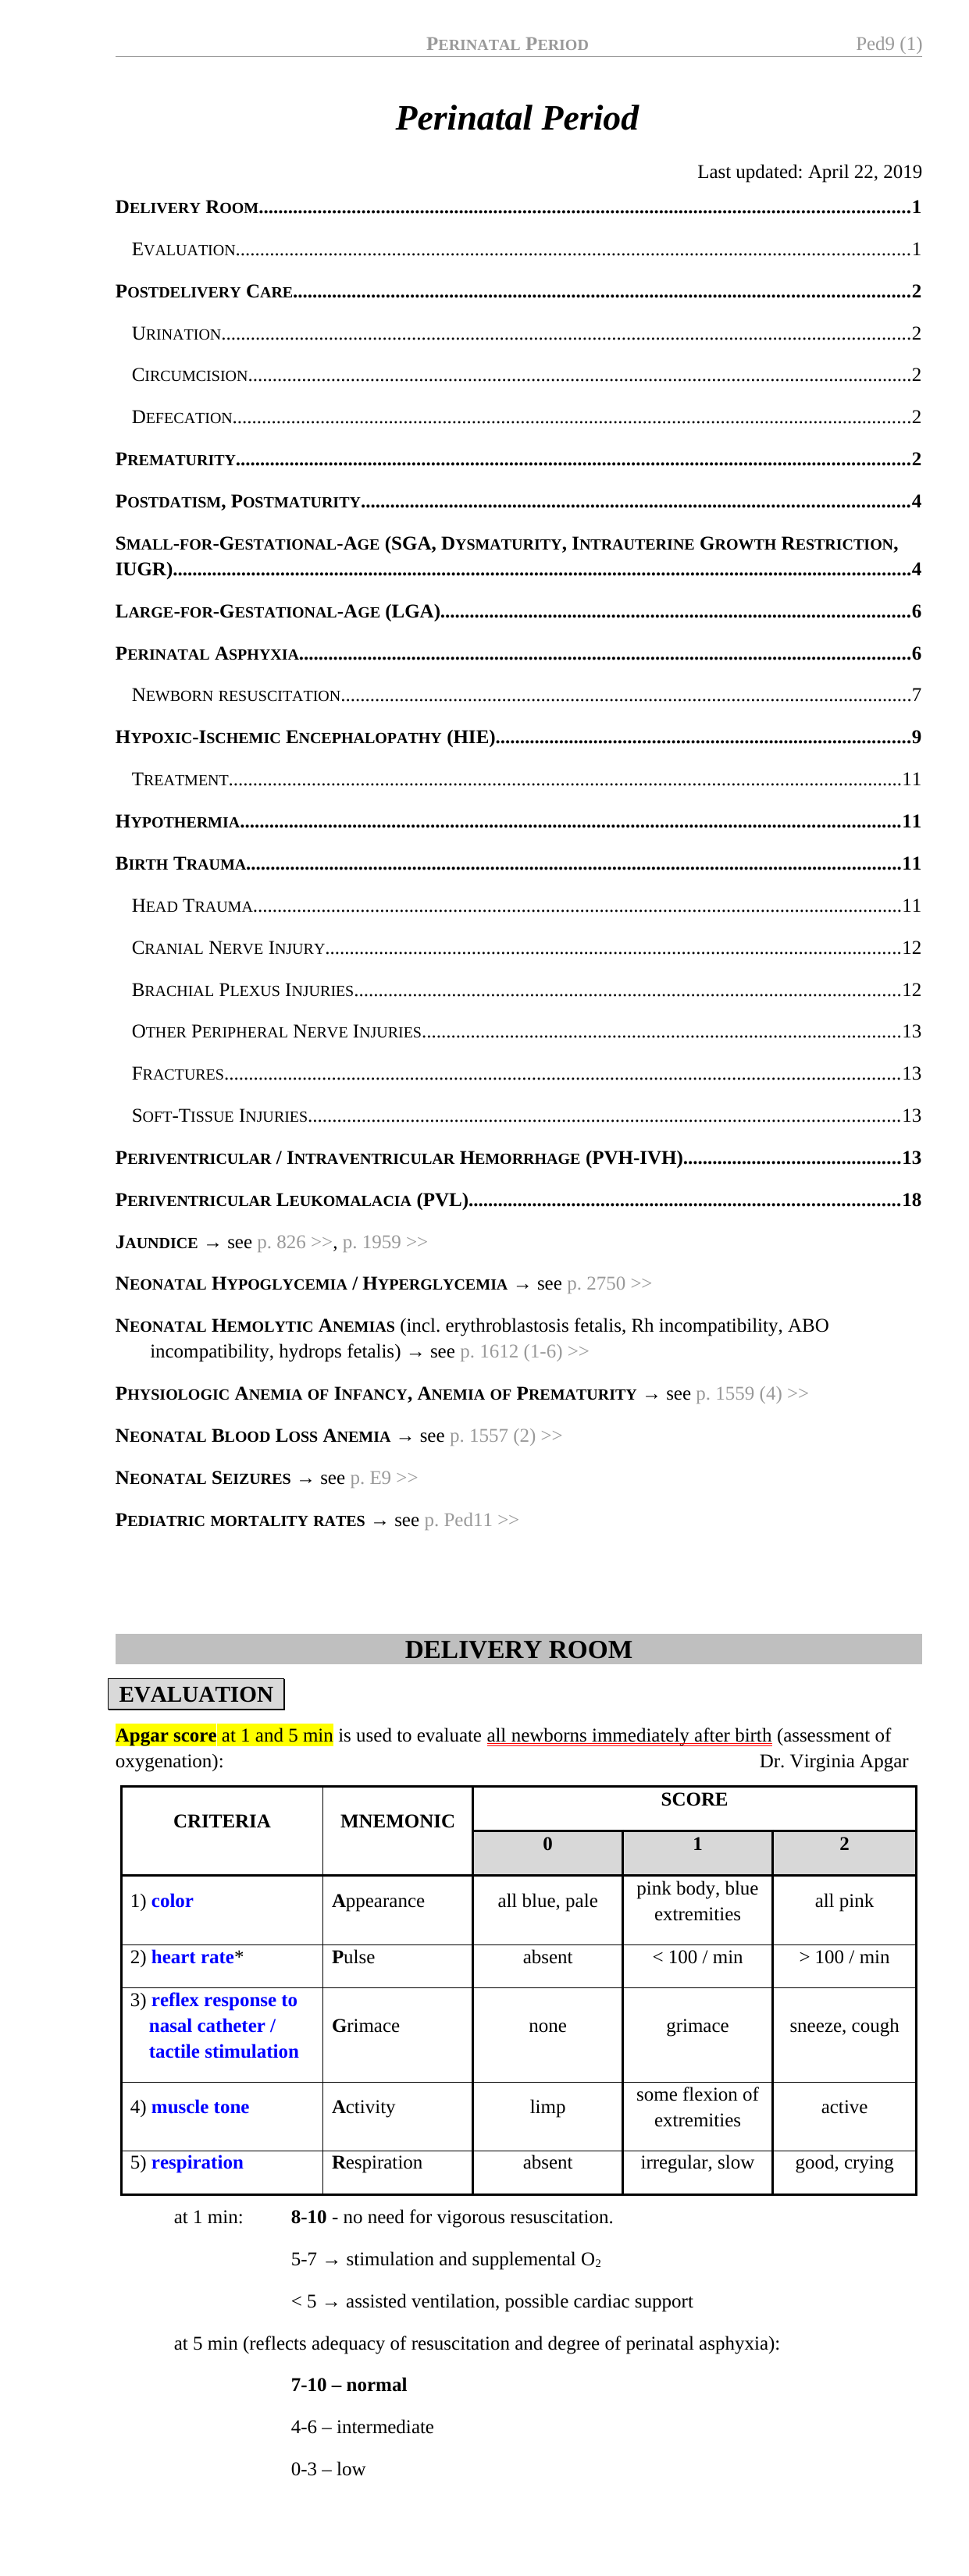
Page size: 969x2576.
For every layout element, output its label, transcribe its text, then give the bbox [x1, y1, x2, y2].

table_cell Appearance [323, 1877, 472, 1944]
text Perinatal Asphyxia 6 [116, 642, 922, 664]
table_cell < 100 / min [624, 1945, 771, 1987]
text Physiologic Anemia of Infancy, Anemia of Prematurity → see p. 1559 (4) >> [116, 1382, 922, 1404]
table_cell Pulse [323, 1945, 472, 1987]
table_cell absent [474, 1945, 622, 1987]
text Evaluation [109, 1679, 283, 1709]
table_cell Respiration [323, 2151, 472, 2193]
text Cranial Nerve Injury 12 [131, 936, 922, 958]
table_cell some flexion of extremities [624, 2083, 771, 2150]
text Pediatric mortality rates → see p. Ped11 >> [116, 1508, 922, 1531]
text Neonatal Seizures → see p. E9 >> [116, 1466, 922, 1489]
table_cell irregular, slow [624, 2151, 771, 2193]
table_cell good, crying [774, 2151, 915, 2193]
table_cell grimace [624, 1988, 771, 2082]
table_cell pink body, blue extremities [624, 1877, 771, 1944]
table_cell 5) respiration [123, 2151, 322, 2193]
table_header Mnemonic [323, 1788, 472, 1874]
table_cell absent [474, 2151, 622, 2193]
text Neonatal Hemolytic Anemias (incl. erythroblastosis fetalis, Rh incompatibility, ABO incompatibility, hydrops fetalis) → see p. 1612 (1-6) >> [116, 1314, 922, 1362]
text Periventricular Leukomalacia (PVL) 18 [116, 1188, 922, 1211]
text at 5 min (reflects adequacy of resuscitation and degree of perinatal asphyxia): [116, 2332, 922, 2354]
table_cell active [774, 2083, 915, 2150]
table_cell 4) muscle tone [123, 2083, 322, 2150]
text Other Peripheral Nerve Injuries 13 [131, 1019, 922, 1042]
text Evaluation 1 [131, 237, 922, 260]
table_cell all pink [774, 1877, 915, 1944]
table_cell 2 [774, 1832, 915, 1874]
text Head Trauma 11 [131, 894, 922, 916]
text Postdelivery Care 2 [116, 279, 922, 302]
text < 5 → assisted ventilation, possible cardiac support [116, 2290, 922, 2312]
table_cell 0 [474, 1832, 622, 1874]
text Soft-Tissue Injuries 13 [131, 1104, 922, 1126]
text Brachial Plexus Injuries 12 [131, 978, 922, 1000]
table_cell 2) heart rate* [123, 1945, 322, 1987]
table_cell > 100 / min [774, 1945, 915, 1987]
text 4-6 – intermediate [233, 2415, 922, 2438]
text Apgar score at 1 and 5 min is used to evaluate all newborns immediately after birth (assessment of oxygenation): Dr. Virginia Apgar [116, 1724, 922, 1772]
table_header score [474, 1788, 915, 1830]
text Fractures 13 [131, 1062, 922, 1084]
text Jaundice → see p. 826 >>, p. 1959 >> [116, 1230, 922, 1252]
text Large-for-Gestational-Age (LGA) 6 [116, 600, 922, 622]
text Last updated: April 21, 2019 [116, 160, 922, 182]
text Newborn resuscitation 7 [131, 684, 922, 706]
text Defecation 2 [131, 405, 922, 428]
table_header criteria [123, 1788, 322, 1874]
text Neonatal Blood Loss Anemia → see p. 1557 (2) >> [116, 1424, 922, 1446]
text Postdatism, Postmaturity 4 [116, 489, 922, 512]
text Small-for-Gestational-Age (SGA, Dysmaturity, Intrauterine Growth Restriction, IUGR) 4 [116, 532, 922, 580]
text Birth Trauma 11 [116, 852, 922, 874]
text Prematurity 2 [116, 447, 922, 470]
table_cell sneeze, cough [774, 1988, 915, 2082]
table_cell Grimace [323, 1988, 472, 2082]
table_cell limp [474, 2083, 622, 2150]
table_cell 1) color [123, 1877, 322, 1944]
table_cell 1 [624, 1832, 771, 1874]
text Neonatal Hypoglycemia / Hyperglycemia → see p. 2750 >> [116, 1272, 922, 1294]
text 0-3 – low [233, 2457, 922, 2480]
table_cell 3) reflex response to nasal catheter / tactile stimulation [123, 1988, 322, 2082]
text Treatment 11 [131, 767, 922, 790]
text Circumcision 2 [131, 364, 922, 386]
text Delivery Room 1 [116, 195, 922, 218]
table_cell all blue, pale [474, 1877, 622, 1944]
table_cell Activity [323, 2083, 472, 2150]
text at 1 min: 8-10 - no need for vigorous resuscitation. [116, 2205, 922, 2228]
text Urination 2 [131, 322, 922, 344]
title Perinatal Period [116, 96, 922, 137]
text Hypoxic-Ischemic Encephalopathy (HIE) 9 [116, 725, 922, 748]
text 5-7 → stimulation and supplemental O2 [116, 2247, 922, 2270]
text Hypothermia 11 [116, 809, 922, 832]
text Delivery Room [116, 1634, 922, 1664]
text Periventricular / Intraventricular Hemorrhage (PVH-IVH) 13 [116, 1146, 922, 1169]
text 7-10 – normal [233, 2374, 922, 2396]
table_cell none [474, 1988, 622, 2082]
